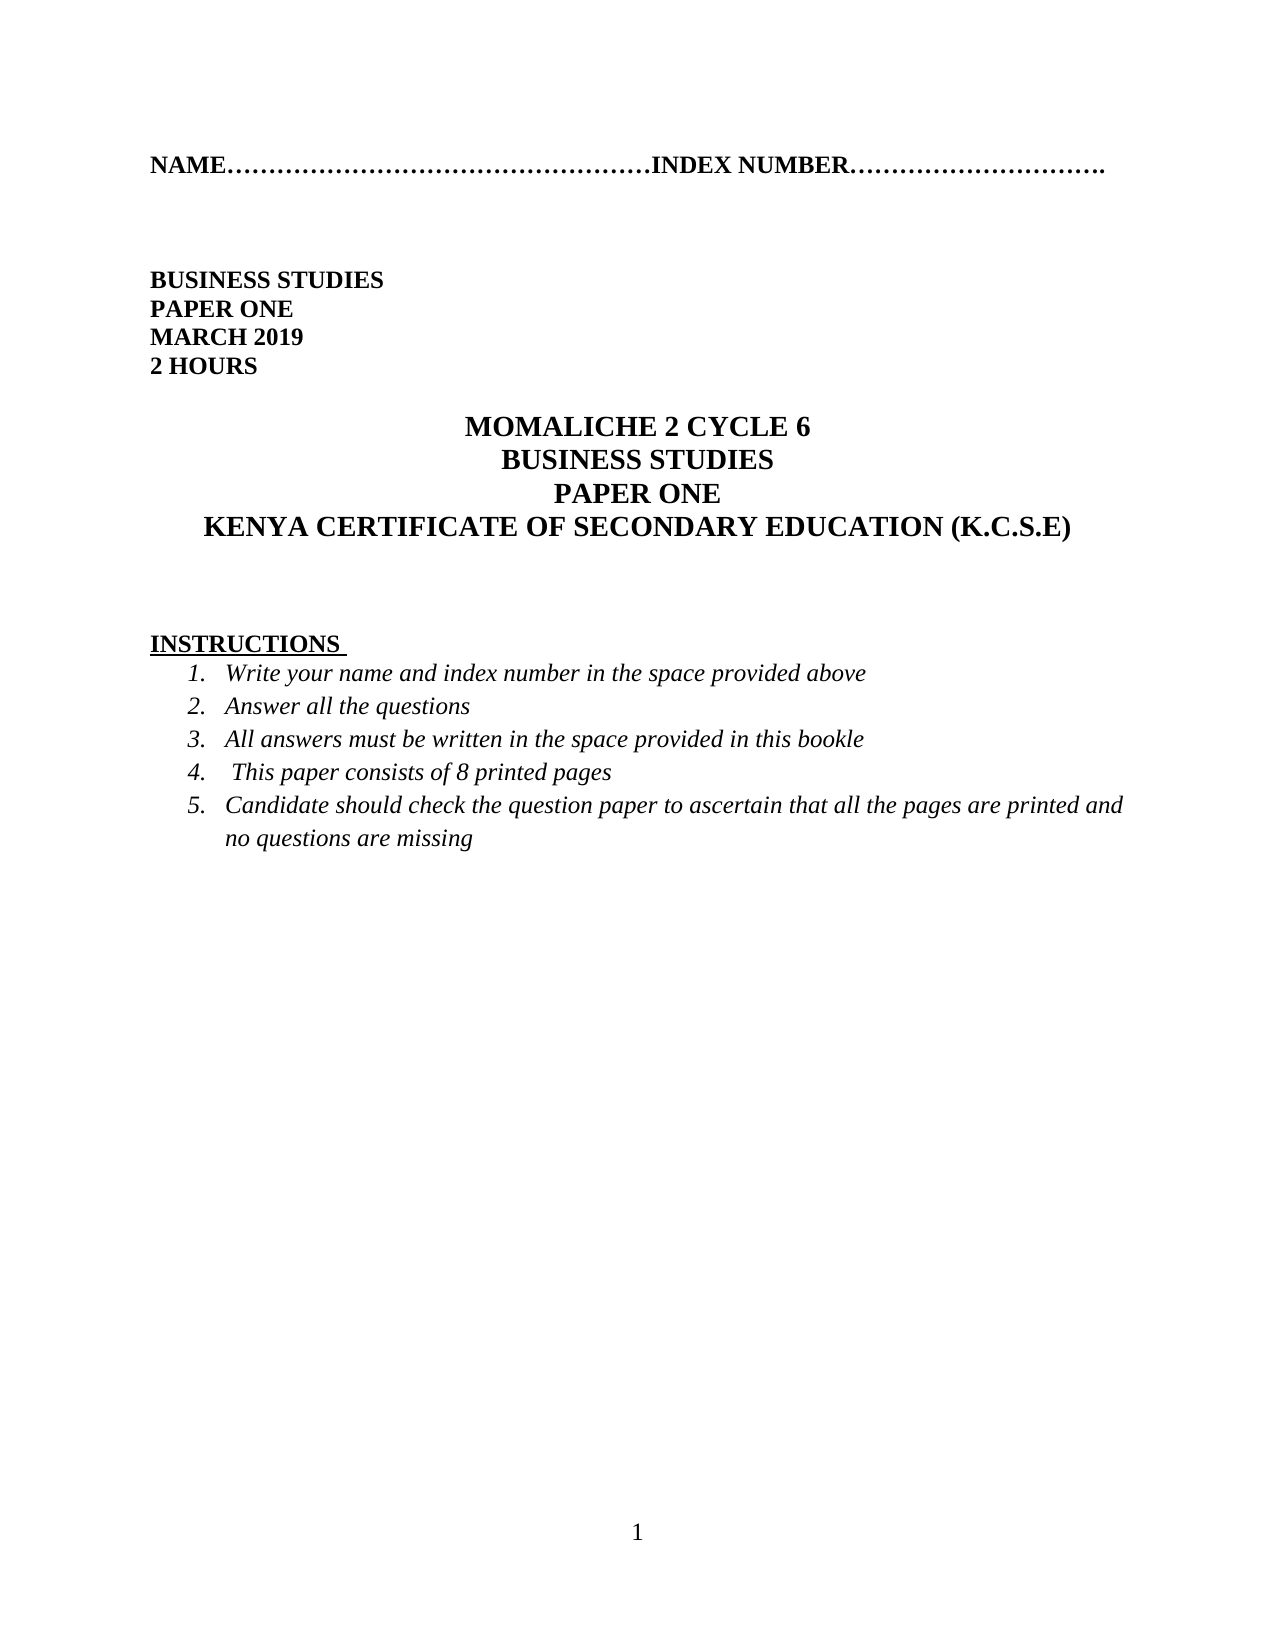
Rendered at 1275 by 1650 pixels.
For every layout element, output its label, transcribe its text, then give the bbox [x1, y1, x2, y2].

text BUSINESS STUDIES [150, 265, 1125, 294]
text 2 HOURS [150, 351, 1125, 380]
text PAPER ONE [150, 476, 1125, 509]
text MOMALICHE 2 CYCLE 6 [150, 409, 1125, 442]
text BUSINESS STUDIES [150, 442, 1125, 476]
list Write your name and index number in the space provided above [187, 658, 1125, 687]
list All answers must be written in the space provided in this bookle [187, 724, 1125, 753]
list Candidate should check the question paper to ascertain that all the pages are printed and no questions are missing [187, 790, 1125, 852]
text INSTRUCTIONS [150, 629, 1125, 658]
text NAME……………………………………………INDEX NUMBER…………………………. [150, 150, 1125, 179]
text MARCH 2019 [150, 322, 1125, 351]
text KENYA CERTIFICATE OF SECONDARY EDUCATION (K.C.S.E) [150, 509, 1125, 543]
list Answer all the questions [187, 691, 1125, 720]
text PAPER ONE [150, 294, 1125, 322]
list This paper consists of 8 printed pages [187, 757, 1125, 786]
